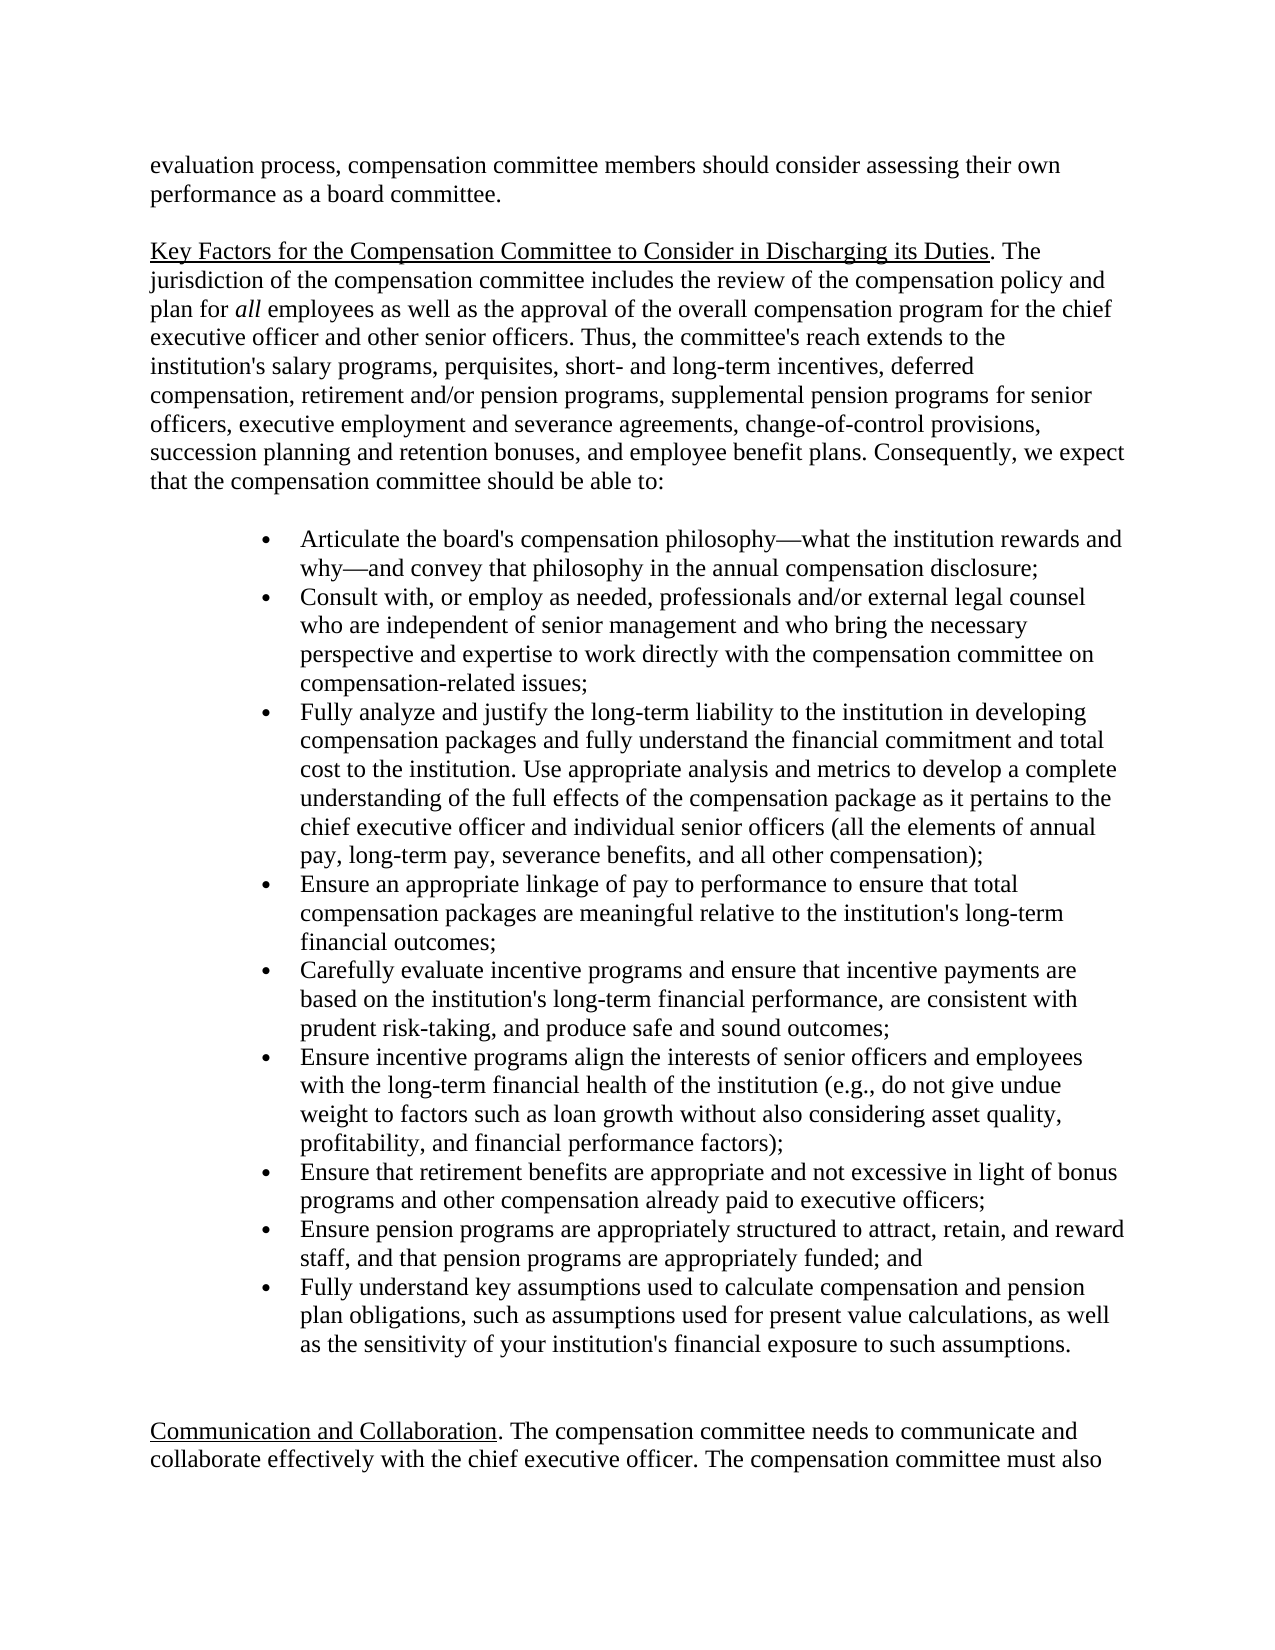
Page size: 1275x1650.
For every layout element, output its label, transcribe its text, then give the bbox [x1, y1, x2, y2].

list Carefully evaluate incentive programs and ensure that incentive payments are based on the institution's long-term financial performance, are consistent with prudent risk-taking, and produce safe and sound outcomes; [262, 955, 1125, 1042]
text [150, 1387, 1125, 1473]
list Fully understand key assumptions used to calculate compensation and pension plan obligations, such as assumptions used for present value calculations, as well as the sensitivity of your institution's financial exposure to such assumptions. [262, 1272, 1125, 1358]
list Ensure pension programs are appropriately structured to attract, retain, and reward staff, and that pension programs are appropriately funded; and [262, 1214, 1125, 1272]
list Ensure that retirement benefits are appropriate and not excessive in light of bonus programs and other compensation already paid to executive officers; [262, 1157, 1125, 1214]
list Articulate the board's compensation philosophy—what the institution rewards and why—and convey that philosophy in the annual compensation disclosure; [262, 524, 1125, 582]
list Consult with, or employ as needed, professionals and/or external legal counsel who are independent of senior management and who bring the necessary perspective and expertise to work directly with the compensation committee on compensation-related issues; [262, 582, 1125, 697]
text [150, 150, 1125, 495]
list Fully analyze and justify the long-term liability to the institution in developing compensation packages and fully understand the financial commitment and total cost to the institution. Use appropriate analysis and metrics to develop a complete understanding of the full effects of the compensation package as it pertains to the chief executive officer and individual senior officers (all the elements of annual pay, long-term pay, severance benefits, and all other compensation); [262, 697, 1125, 869]
list Ensure incentive programs align the interests of senior officers and employees with the long-term financial health of the institution (e.g., do not give undue weight to factors such as loan growth without also considering asset quality, profitability, and financial performance factors); [262, 1042, 1125, 1157]
list Ensure an appropriate linkage of pay to performance to ensure that total compensation packages are meaningful relative to the institution's long-term financial outcomes; [262, 869, 1125, 955]
